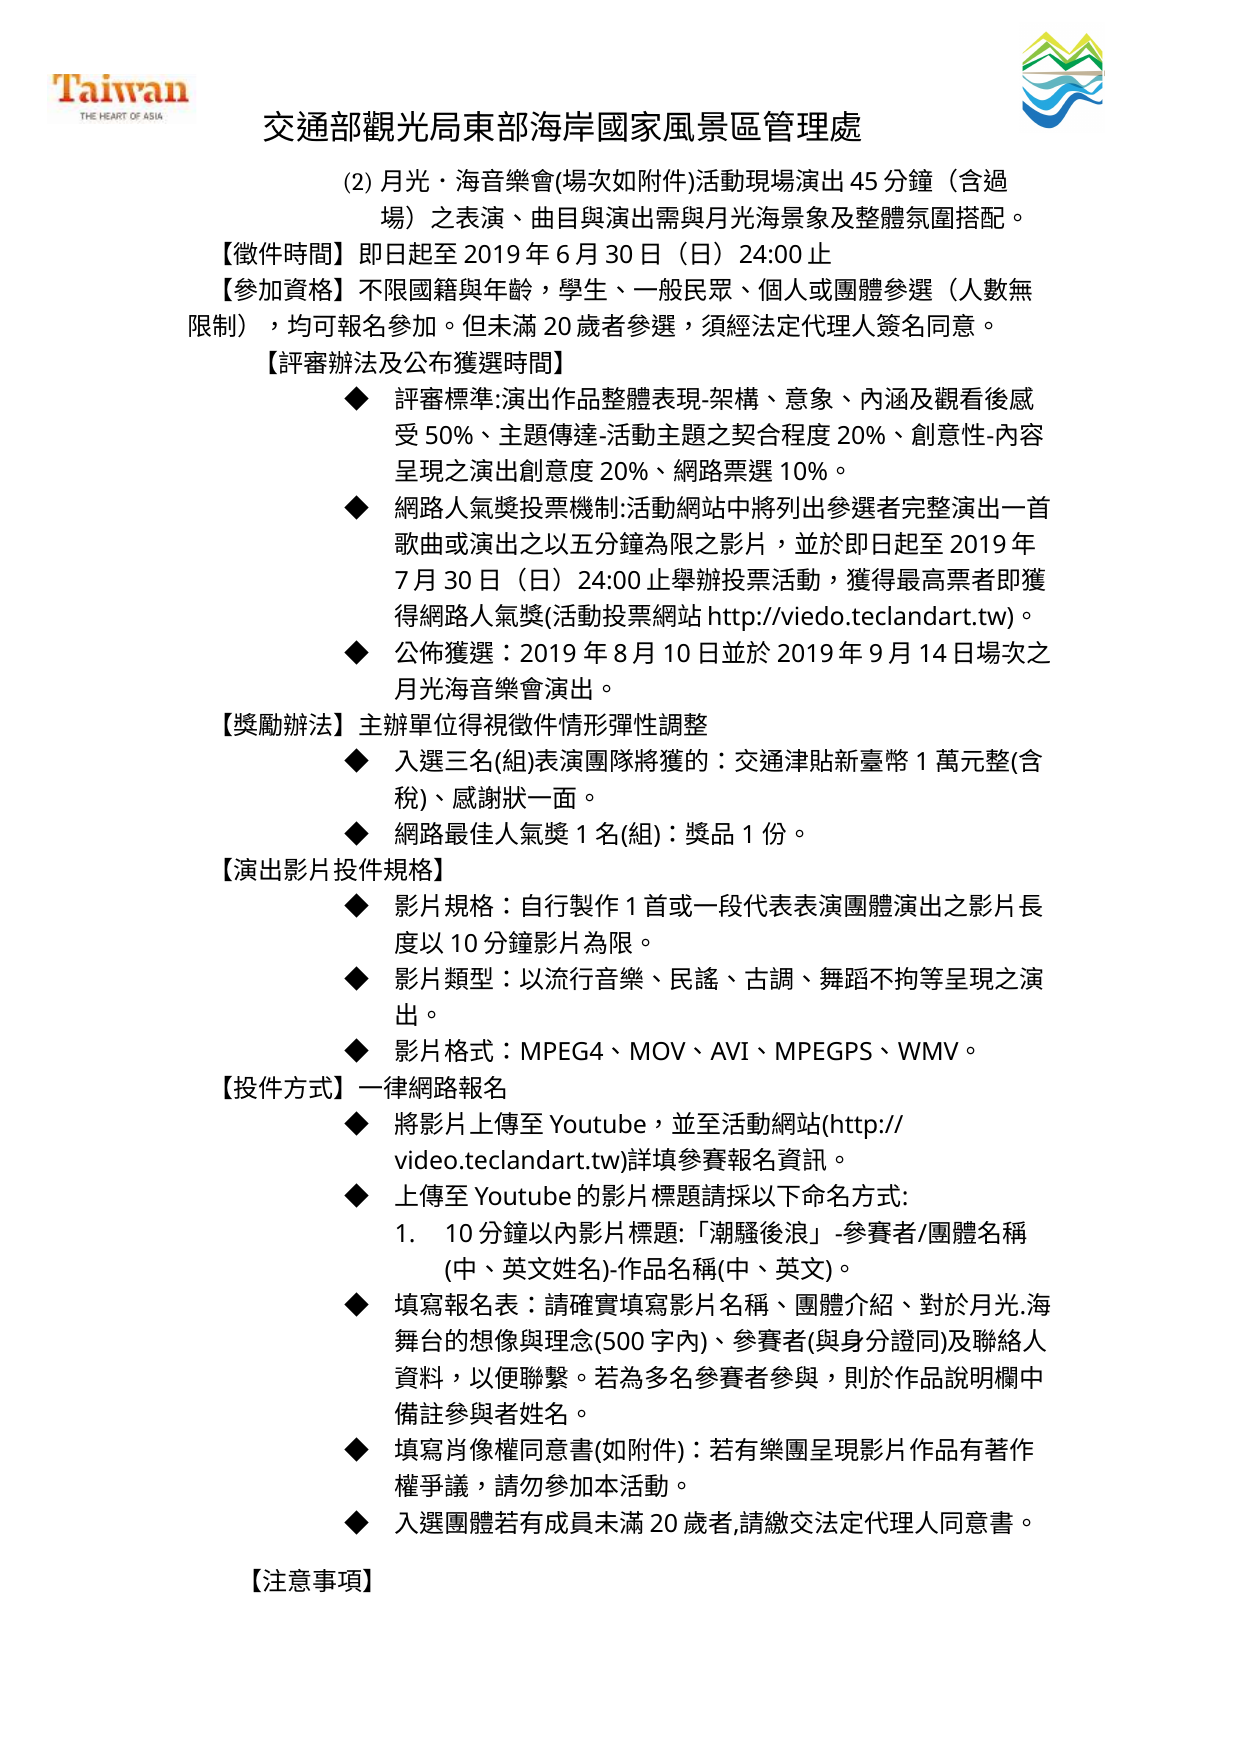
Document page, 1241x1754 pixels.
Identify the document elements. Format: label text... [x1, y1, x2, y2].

picture [47, 74, 197, 124]
list 影片類型：以流行音樂、民謠、古調、舞蹈不拘等呈現之演出。 [344, 959, 1053, 1032]
list 10分鐘以內影片標題:「潮騷後浪」-參賽者/團體名稱(中、英文姓名)-作品名稱(中、英文)。 [394, 1213, 1053, 1286]
list 影片格式：MPEG4、MOV、AVI、MPEGPS、WMV。 [344, 1032, 1053, 1068]
list 網路最佳人氣奬 1 名(組)：獎品 1 份。 [344, 814, 1053, 851]
text 【演出影片投件規格】 [187, 851, 1053, 887]
list 影片規格：自行製作1首或一段代表表演團體演出之影片長度以10分鐘影片為限。 [344, 887, 1053, 959]
list 入選團體若有成員未滿20歲者,請繳交法定代理人同意書。 [344, 1503, 1053, 1539]
text 【參加資格】不限國籍與年齡，學生、一般民眾、個人或團體參選（人數無限制），均可報名參加。但未滿 20歲者參選，須經法定代理人簽名同意。 [187, 271, 1053, 343]
text 【徵件時間】即日起至2019年6月30日（日）24:00止 [187, 234, 1053, 271]
list 評審標準:演出作品整體表現-架構、意象、內涵及觀看後感受50%、主題傳達-活動主題之契合程度20%、創意性-內容呈現之演出創意度20%、網路票選10%。 [344, 379, 1053, 488]
list 將影片上傳至Youtube，並至活動網站(http://video.teclandart.tw)詳填參賽報名資訊。 [344, 1104, 1053, 1177]
list 月光．海音樂會(場次如附件)活動現場演出45分鐘（含過場）之表演、曲目與演出需與月光海景象及整體氛圍搭配。 [342, 162, 1053, 234]
picture [1018, 22, 1105, 133]
list 上傳至Youtube的影片標題請採以下命名方式: [344, 1177, 1053, 1213]
text 【評審辦法及公布獲選時間】 [241, 343, 1053, 379]
text 【獎勵辦法】主辦單位得視徵件情形彈性調整 [187, 706, 1053, 742]
list 入選三名(組)表演團隊將獲的：交通津貼新臺幣 1 萬元整(含稅)、感謝狀一面。 [344, 742, 1053, 814]
list 網路人氣奬投票機制:活動網站中將列出參選者完整演出一首歌曲或演出之以五分鐘為限之影片，並於即日起至2019年7月30日（日）24:00止舉辦投票活動，獲得最高票者即獲得網路人氣獎(活動投票網站http://viedo.teclandart.tw)。 [344, 488, 1053, 633]
list 填寫報名表：請確實填寫影片名稱、團體介紹、對於月光.海舞台的想像與理念(500字內)、參賽者(與身分證同)及聯絡人資料，以便聯繫。若為多名參賽者參與，則於作品說明欄中備註參與者姓名。 [344, 1286, 1053, 1431]
text 【投件方式】一律網路報名 [187, 1068, 1053, 1104]
list 公佈獲選：2019 年8月10日並於 2019年9月14日場次之月光海音樂會演出。 [344, 633, 1053, 706]
text 【注意事項】 [187, 1561, 1053, 1598]
list 填寫肖像權同意書(如附件)：若有樂團呈現影片作品有著作權爭議，請勿參加本活動。 [344, 1431, 1053, 1503]
